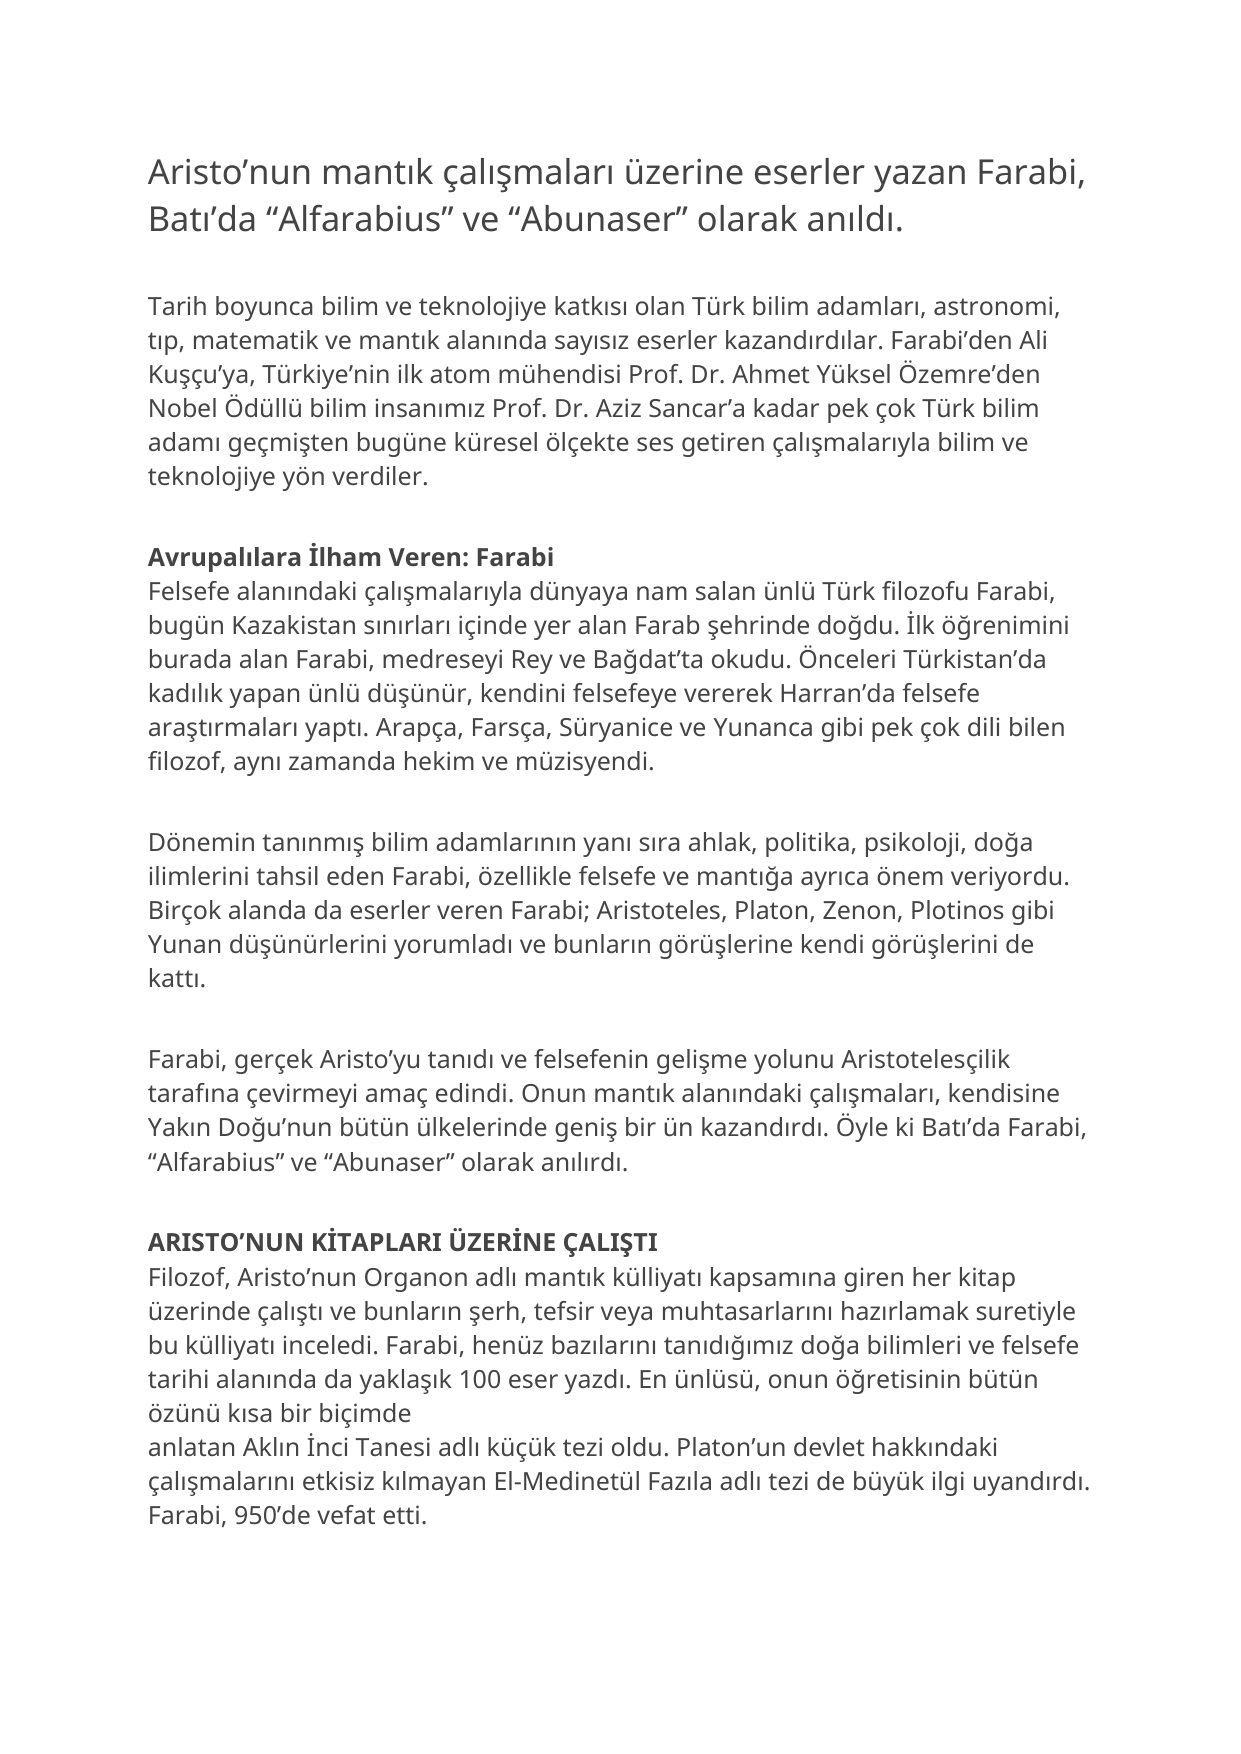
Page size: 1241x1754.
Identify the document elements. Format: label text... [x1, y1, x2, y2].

text Aristo’nun mantık çalışmaları üzerine eserler yazan Farabi, Batı’da “Alfarabius” ve “Abunaser” olarak anıldı. [148, 148, 1093, 241]
text Felsefe alanındaki çalışmalarıyla dünyaya nam salan ünlü Türk filozofu Farabi, bugün Kazakistan sınırları içinde yer alan Farab şehrinde doğdu. İlk öğrenimini burada alan Farabi, medreseyi Rey ve Bağdat’ta okudu. Önceleri Türkistan’da kadılık yapan ünlü düşünür, kendini felsefeye vererek Harran’da felsefe araştırmaları yaptı. Arapça, Farsça, Süryanice ve Yunanca gibi pek çok dili bilen filozof, aynı zamanda hekim ve müzisyendi. [148, 573, 1093, 778]
text Avrupalılara İlham Veren: Farabi [148, 539, 1093, 573]
text Dönemin tanınmış bilim adamlarının yanı sıra ahlak, politika, psikoloji, doğa ilimlerini tahsil eden Farabi, özellikle felsefe ve mantığa ayrıca önem veriyordu. Birçok alanda da eserler veren Farabi; Aristoteles, Platon, Zenon, Plotinos gibi Yunan düşünürlerini yorumladı ve bunların görüşlerine kendi görüşlerini de kattı. [148, 825, 1093, 995]
text Filozof, Aristo’nun Organon adlı mantık külliyatı kapsamına giren her kitap üzerinde çalıştı ve bunların şerh, tefsir veya muhtasarlarını hazırlamak suretiyle bu külliyatı inceledi. Farabi, henüz bazılarını tanıdığımız doğa bilimleri ve felsefe tarihi alanında da yaklaşık 100 eser yazdı. En ünlüsü, onun öğretisinin bütün özünü kısa bir biçimde anlatan Aklın İnci Tanesi adlı küçük tezi oldu. Platon’un devlet hakkındaki çalışmalarını etkisiz kılmayan El-Medinetül Fazıla adlı tezi de büyük ilgi uyandırdı. Farabi, 950’de vefat etti. [148, 1259, 1093, 1532]
text Tarih boyunca bilim ve teknolojiye katkısı olan Türk bilim adamları, astronomi, tıp, matematik ve mantık alanında sayısız eserler kazandırdılar. Farabi’den Ali Kuşçu’ya, Türkiye’nin ilk atom mühendisi Prof. Dr. Ahmet Yüksel Özemre’den Nobel Ödüllü bilim insanımız Prof. Dr. Aziz Sancar’a kadar pek çok Türk bilim adamı geçmişten bugüne küresel ölçekte ses getiren çalışmalarıyla bilim ve teknolojiye yön verdiler. [148, 288, 1093, 493]
text ARISTO’NUN KİTAPLARI ÜZERİNE ÇALIŞTI [148, 1225, 1093, 1259]
text Farabi, gerçek Aristo’yu tanıdı ve felsefenin gelişme yolunu Aristotelesçilik tarafına çevirmeyi amaç edindi. Onun mantık alanındaki çalışmaları, kendisine Yakın Doğu’nun bütün ülkelerinde geniş bir ün kazandırdı. Öyle ki Batı’da Farabi, “Alfarabius” ve “Abunaser” olarak anılırdı. [148, 1042, 1093, 1178]
